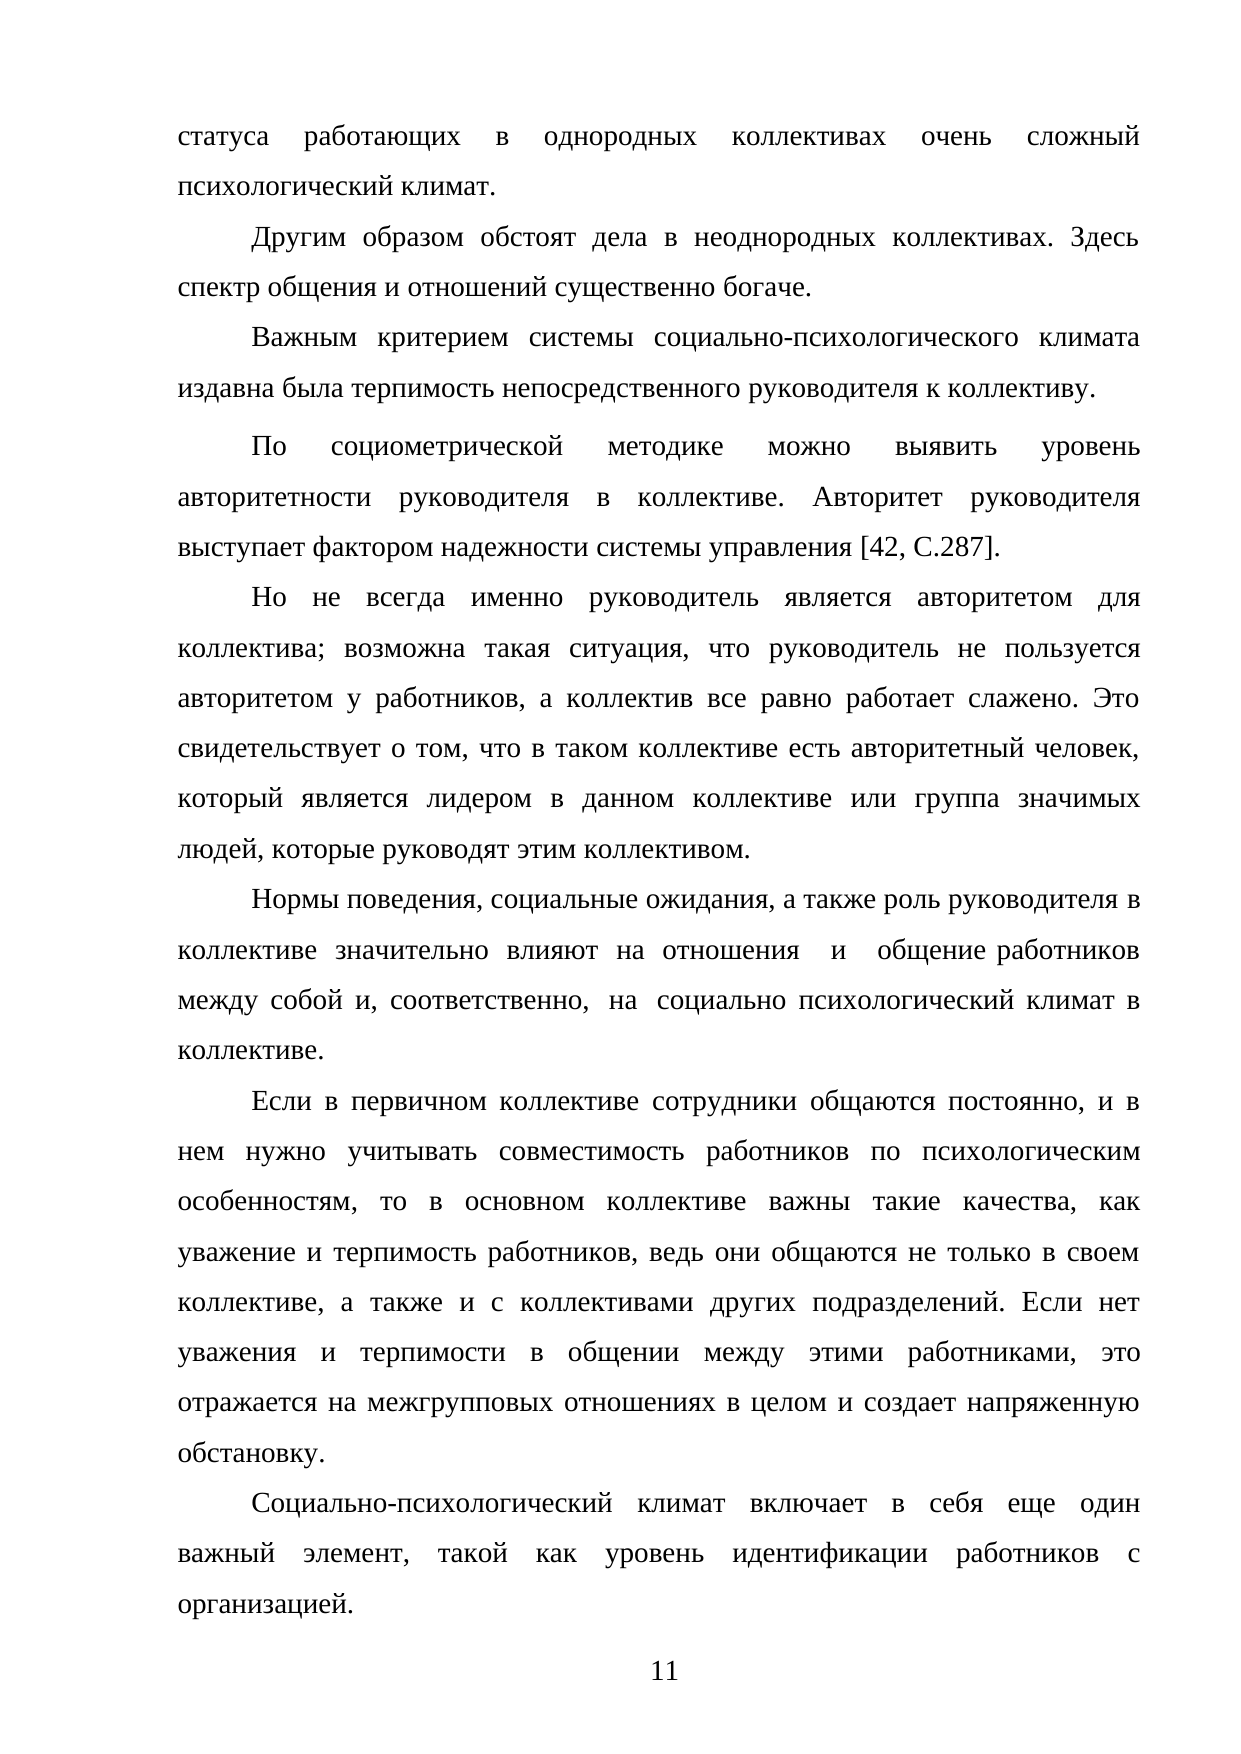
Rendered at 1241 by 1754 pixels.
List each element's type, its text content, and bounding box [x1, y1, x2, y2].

text Но не всегда именно руководитель является авторитетом для коллектива; возможна такая ситуация, что руководитель не пользуется авторитетом у работников, а коллектив все равно работает слажено. Это свидетельствует о том, что в таком коллективе есть авторитетный человек, который является лидером в данном коллективе или группа значимых людей, которые руководят этим коллективом. [177, 579, 1141, 864]
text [177, 118, 1140, 202]
text Социально-психологический климат включает в себя еще один важный элемент, такой как уровень идентификации работников с организацией. [177, 1485, 1140, 1619]
text Другим образом обстоят дела в неоднородных коллективах. Здесь спектр общения и отношений существенно богаче. [177, 219, 1140, 303]
text Если в первичном коллективе сотрудники общаются постоянно, и в нем нужно учитывать совместимость работников по психологическим особенностям, то в основном коллективе важны такие качества, как уважение и терпимость работников, ведь они общаются не только в своем коллективе, а также и с коллективами других подразделений. Если нет уважения и терпимости в общении между этими работниками, это отражается на межгрупповых отношениях в целом и создает напряженную обстановку. [177, 1083, 1141, 1468]
text Нормы поведения, социальные ожидания, а также роль руководителя в коллективе значительно влияют на отношения и общение работников между собой и, соответственно, на социально психологический климат в коллективе. [177, 881, 1141, 1066]
text По социометрической методике можно выявить уровень авторитетности руководителя в коллективе. Авторитет руководителя выступает фактором надежности системы управления [42, С.287]. [177, 428, 1141, 562]
text Важным критерием системы социально-психологического климата издавна была терпимость непосредственного руководителя к коллективу. [177, 319, 1140, 403]
